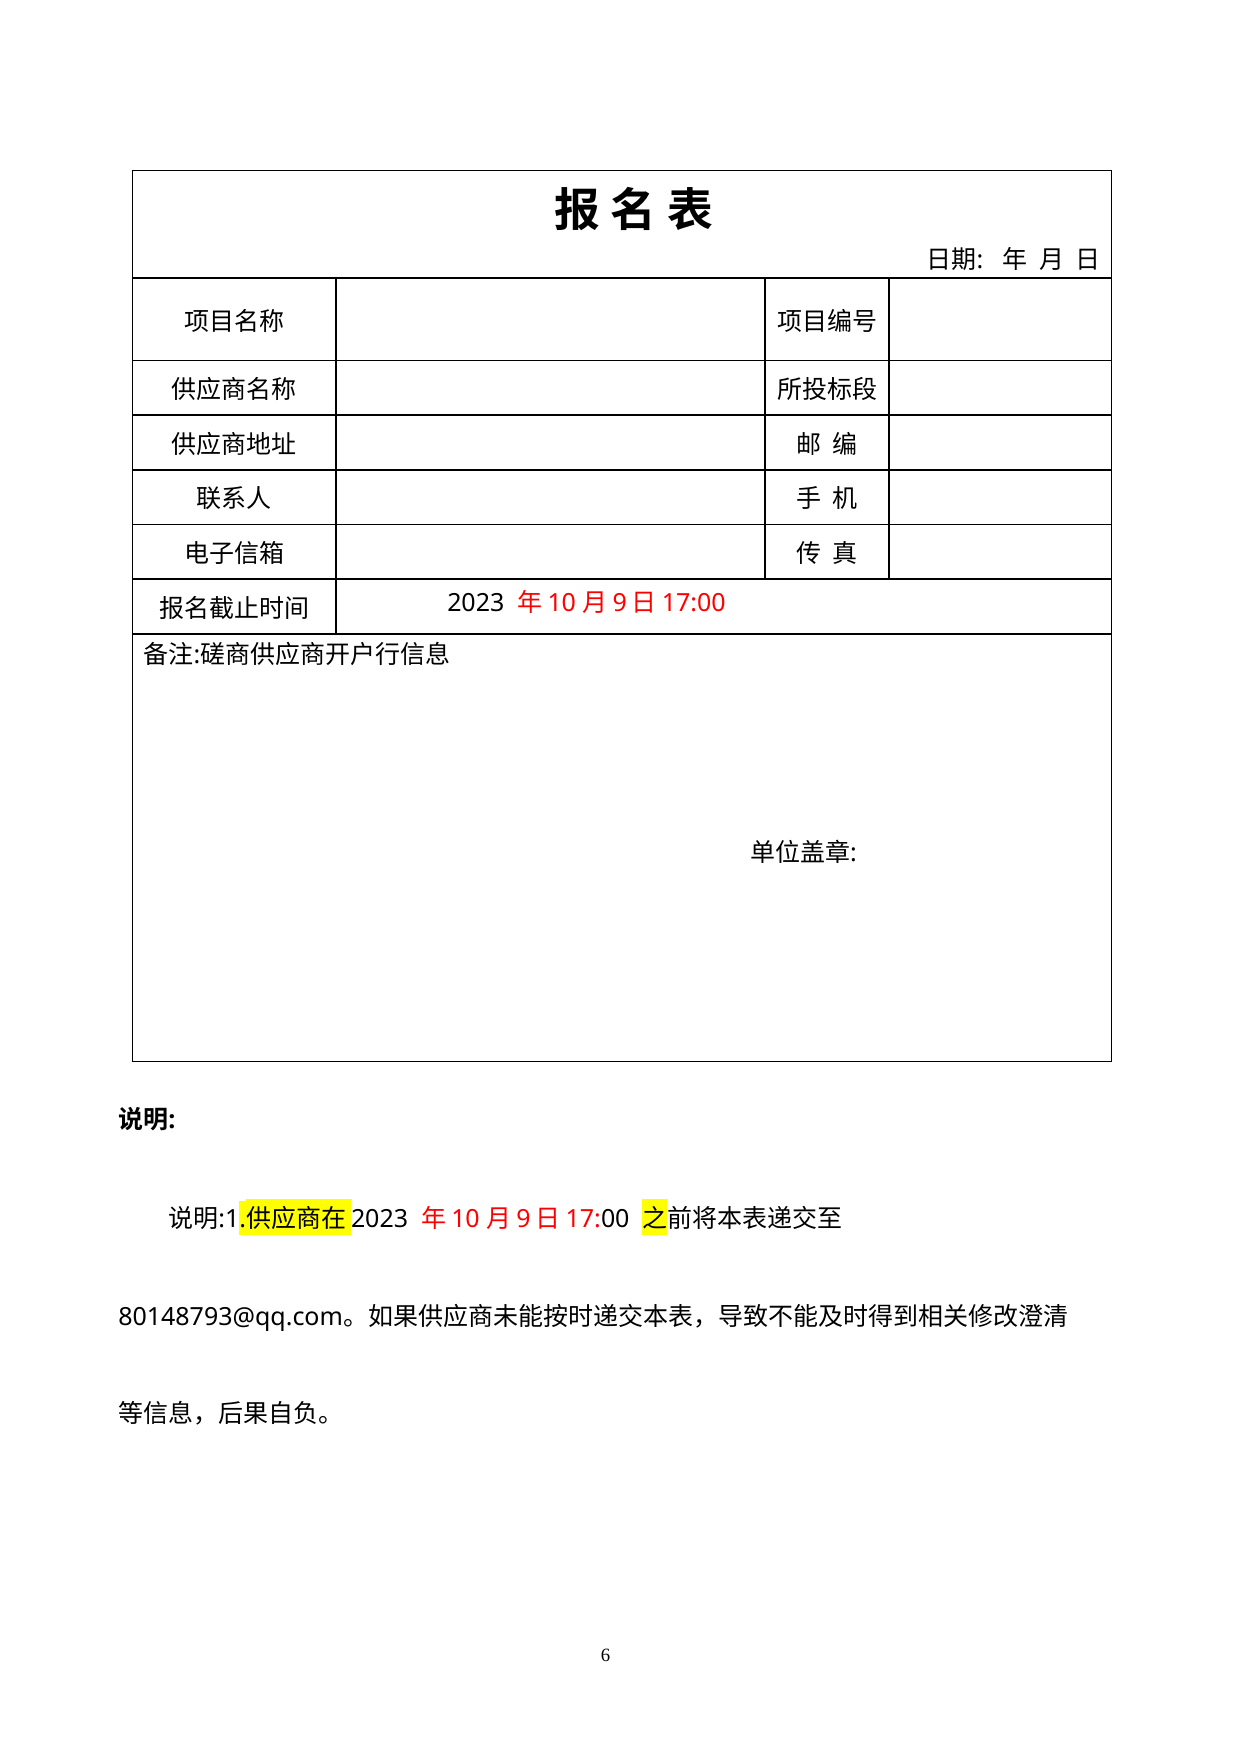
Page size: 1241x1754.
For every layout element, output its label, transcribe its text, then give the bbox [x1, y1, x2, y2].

table_cell 手 机 [766, 471, 888, 524]
table_cell [890, 416, 1111, 469]
table_cell 项目名称 [133, 279, 335, 359]
table_cell 项目编号 [766, 279, 888, 359]
table_cell 电子信箱 [133, 525, 335, 578]
table_cell [890, 471, 1111, 524]
table_cell [337, 416, 764, 469]
table_cell 联系人 [133, 471, 335, 524]
table_cell [337, 471, 764, 524]
table_cell [890, 361, 1111, 414]
table_cell 所投标段 [766, 361, 888, 414]
table_cell 供应商地址 [133, 416, 335, 469]
table_cell [890, 279, 1111, 359]
table_header 报 名 表 日期: 年 月 日 [133, 171, 1111, 277]
table_cell 邮 编 [766, 416, 888, 469]
text 说明:1.供应商在2023 年10 月9日17:00 之前将本表递交至80148793@qq.com。如果供应商未能按时递交本表，导致不能及时得到相关修改澄清等信息，后果自负。 [118, 1184, 1092, 1444]
table_cell 备注:磋商供应商开户行信息 单位盖章: [133, 635, 1111, 1061]
text 说明: [118, 143, 1092, 1150]
table_cell [337, 525, 764, 578]
table_cell [890, 525, 1111, 578]
table_cell [337, 279, 764, 359]
table_cell 报名截止时间 [133, 580, 335, 633]
table_cell 传 真 [766, 525, 888, 578]
table_cell 2023 年10 月9日17:00 [337, 580, 1111, 633]
table_cell 供应商名称 [133, 361, 335, 414]
table_cell [337, 361, 764, 414]
